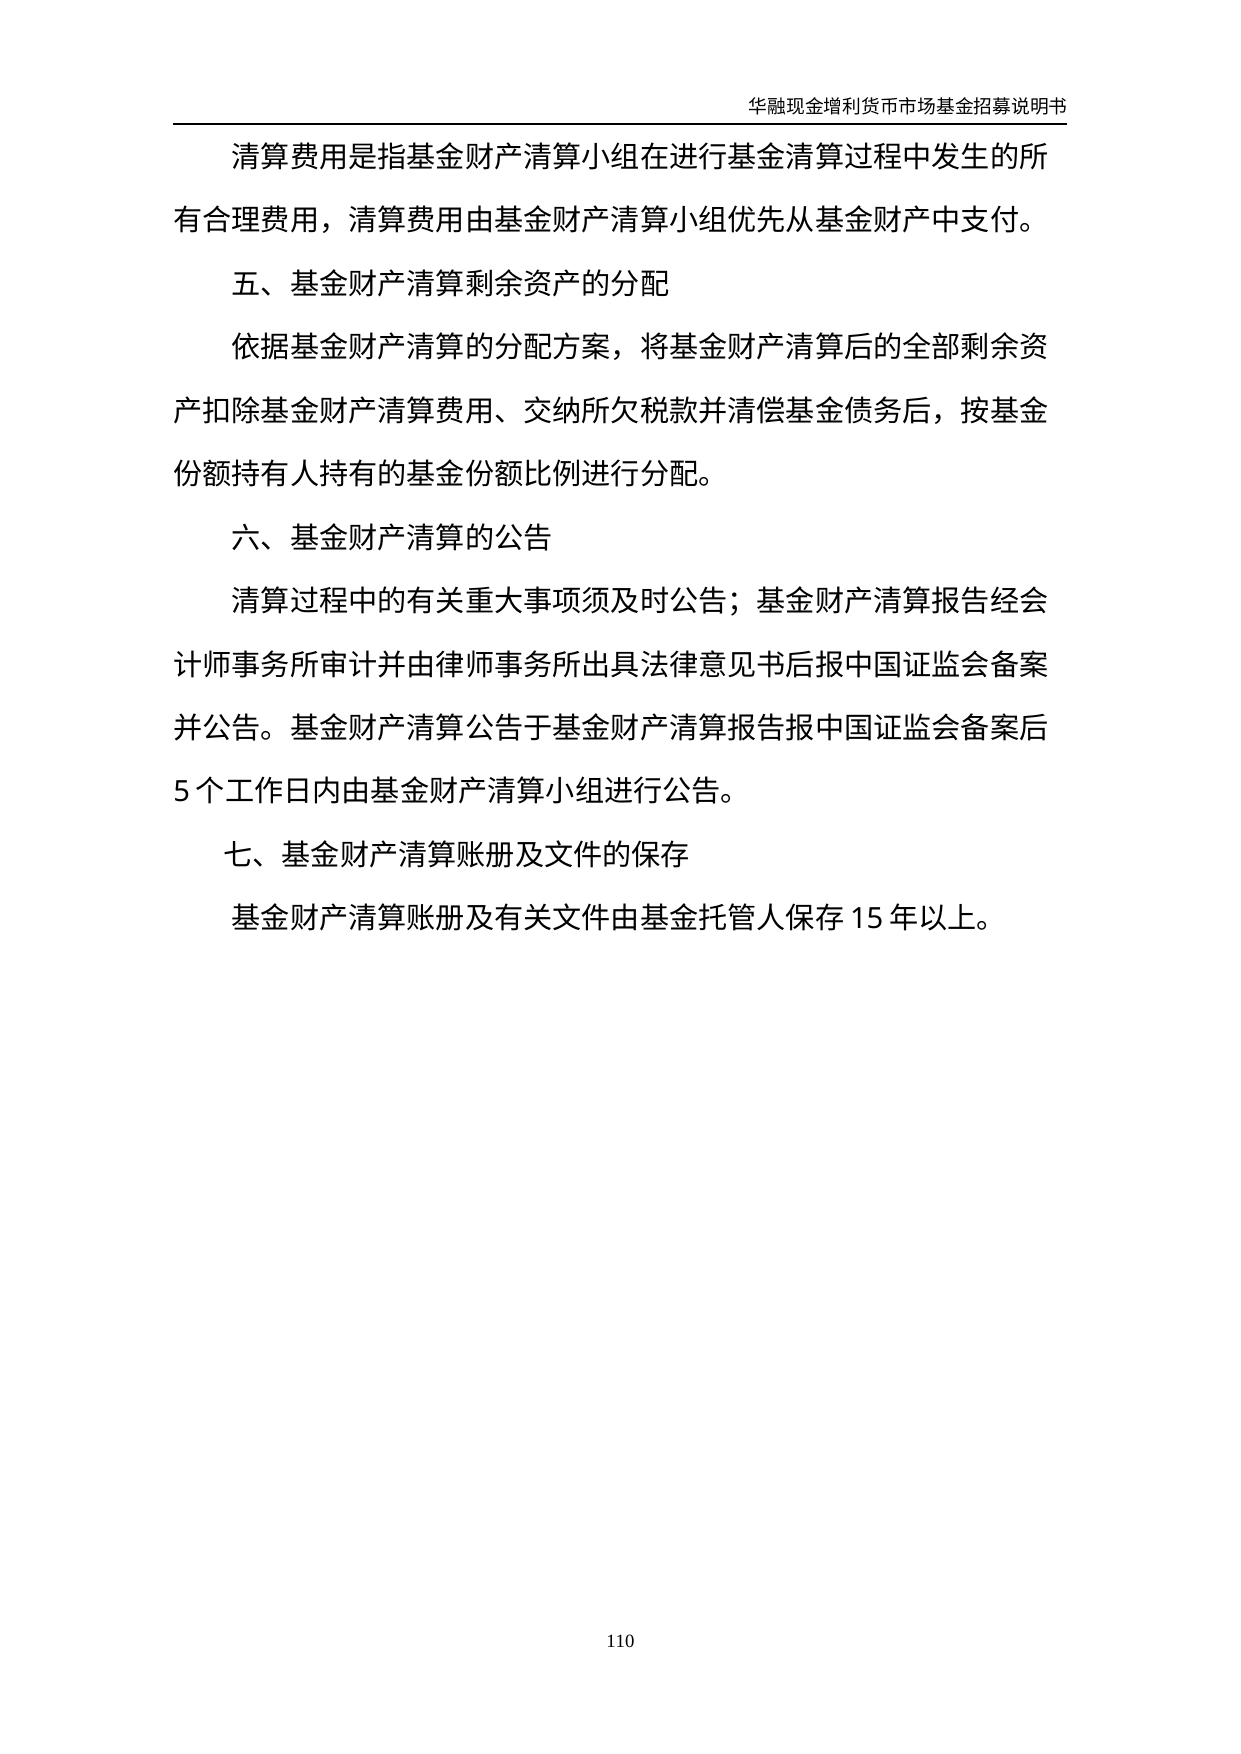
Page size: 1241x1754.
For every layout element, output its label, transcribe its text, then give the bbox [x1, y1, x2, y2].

text 六、基金财产清算的公告 [173, 514, 1067, 556]
text 清算过程中的有关重大事项须及时公告；基金财产清算报告经会计师事务所审计并由律师事务所出具法律意见书后报中国证监会备案并公告。基金财产清算公告于基金财产清算报告报中国证监会备案后5个工作日内由基金财产清算小组进行公告。 [173, 578, 1067, 810]
text 依据基金财产清算的分配方案，将基金财产清算后的全部剩余资产扣除基金财产清算费用、交纳所欠税款并清偿基金债务后，按基金份额持有人持有的基金份额比例进行分配。 [173, 324, 1067, 493]
text 五、基金财产清算剩余资产的分配 [173, 260, 1067, 303]
text 清算费用是指基金财产清算小组在进行基金清算过程中发生的所有合理费用，清算费用由基金财产清算小组优先从基金财产中支付。 [173, 133, 1067, 239]
text 七、基金财产清算账册及文件的保存 [173, 831, 1067, 874]
text 基金财产清算账册及有关文件由基金托管人保存15年以上。 [173, 895, 1067, 937]
